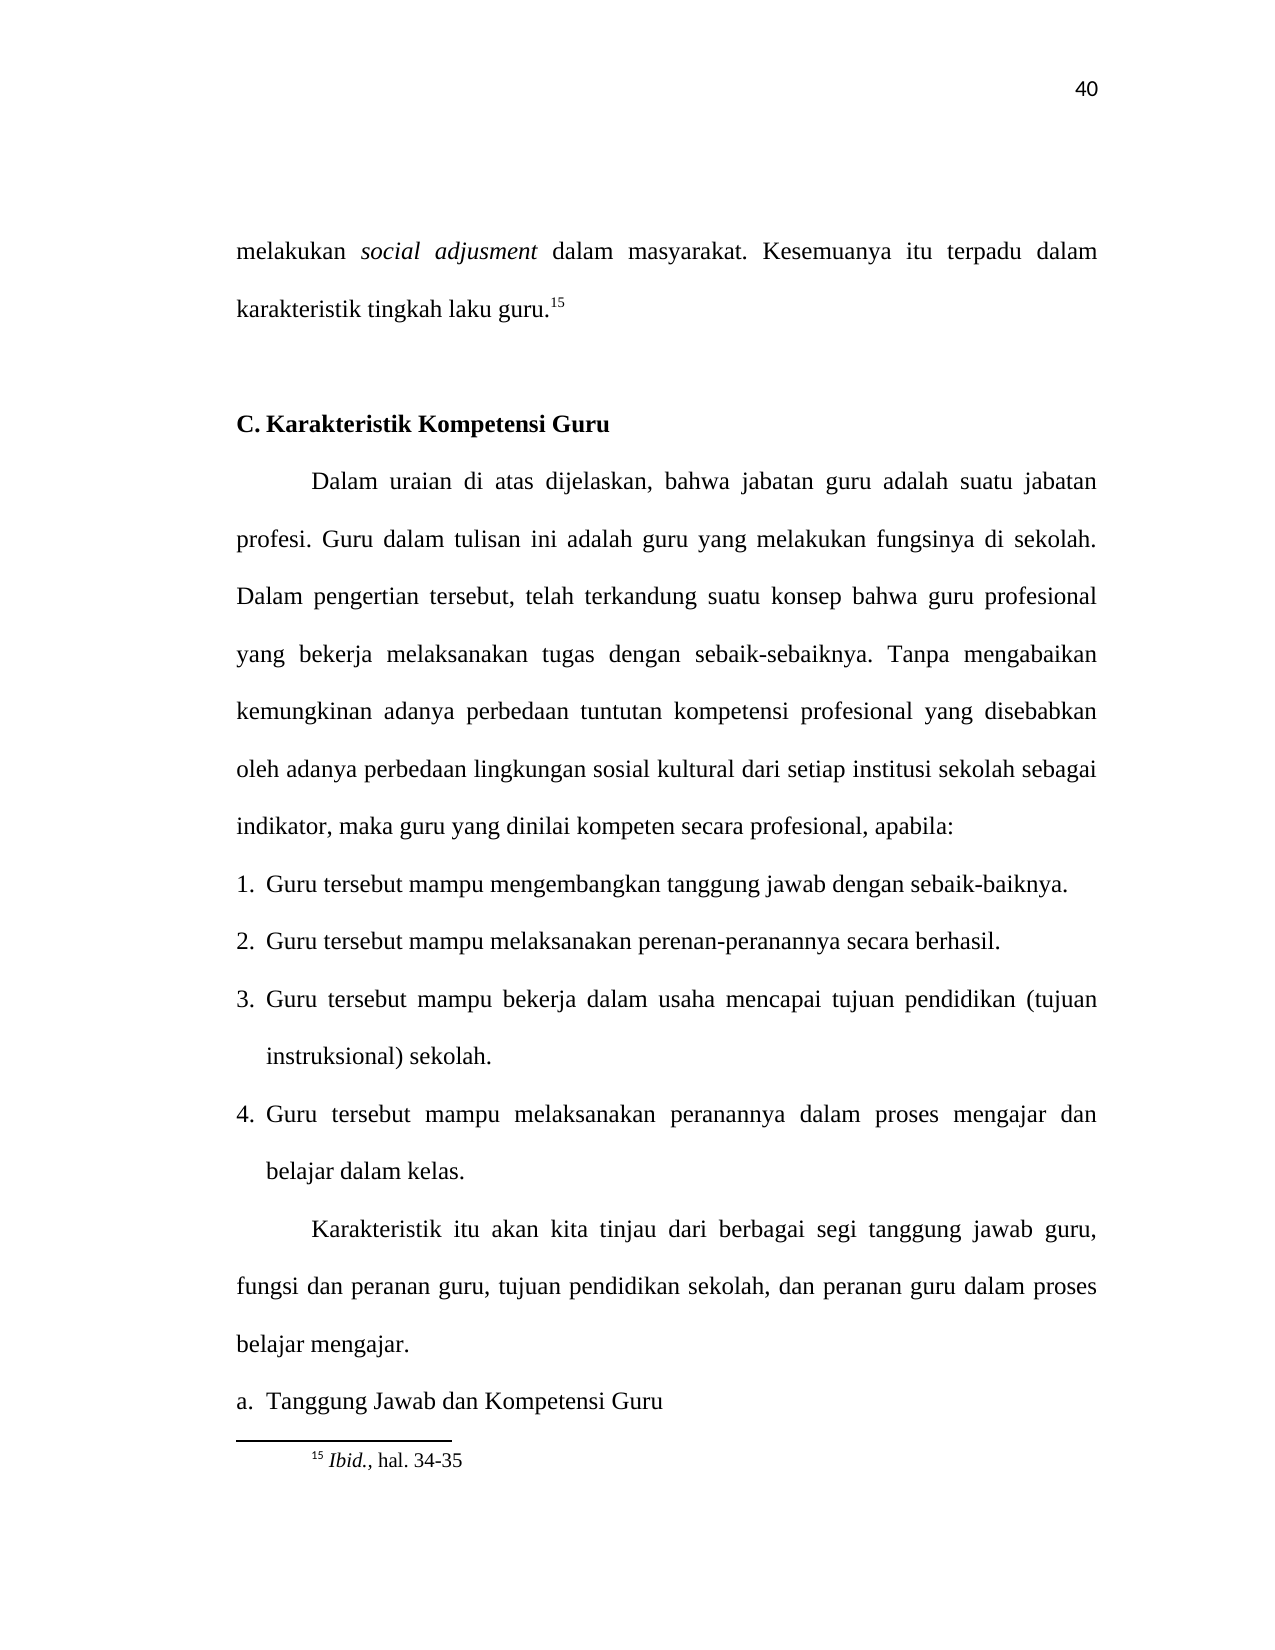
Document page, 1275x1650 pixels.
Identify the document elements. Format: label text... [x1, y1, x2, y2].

list Guru tersebut mampu melaksanakan perenan-peranannya secara berhasil. [236, 926, 1098, 955]
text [236, 236, 1098, 322]
list Guru tersebut mampu mengembangkan tanggung jawab dengan sebaik-baiknya. [236, 869, 1098, 897]
text Dalam uraian di atas dijelaskan, bahwa jabatan guru adalah suatu jabatan profesi. Guru dalam tulisan ini adalah guru yang melakukan fungsinya di sekolah. Dalam pengertian tersebut, telah terkandung suatu konsep bahwa guru profesional yang bekerja melaksanakan tugas dengan sebaik-sebaiknya. Tanpa mengabaikan kemungkinan adanya perbedaan tuntutan kompetensi profesional yang disebabkan oleh adanya perbedaan lingkungan sosial kultural dari setiap institusi sekolah sebagai indikator, maka guru yang dinilai kompeten secara profesional, apabila: [236, 466, 1098, 840]
list Guru tersebut mampu bekerja dalam usaha mencapai tujuan pendidikan (tujuan instruksional) sekolah. [236, 984, 1098, 1070]
list Karakteristik Kompetensi Guru [236, 409, 1098, 437]
text Karakteristik itu akan kita tinjau dari berbagai segi tanggung jawab guru, fungsi dan peranan guru, tujuan pendidikan sekolah, dan peranan guru dalam proses belajar mengajar. [236, 1214, 1098, 1357]
list Guru tersebut mampu melaksanakan peranannya dalam proses mengajar dan belajar dalam kelas. [236, 1099, 1098, 1185]
list Tanggung Jawab dan Kompetensi Guru [236, 1386, 1098, 1415]
